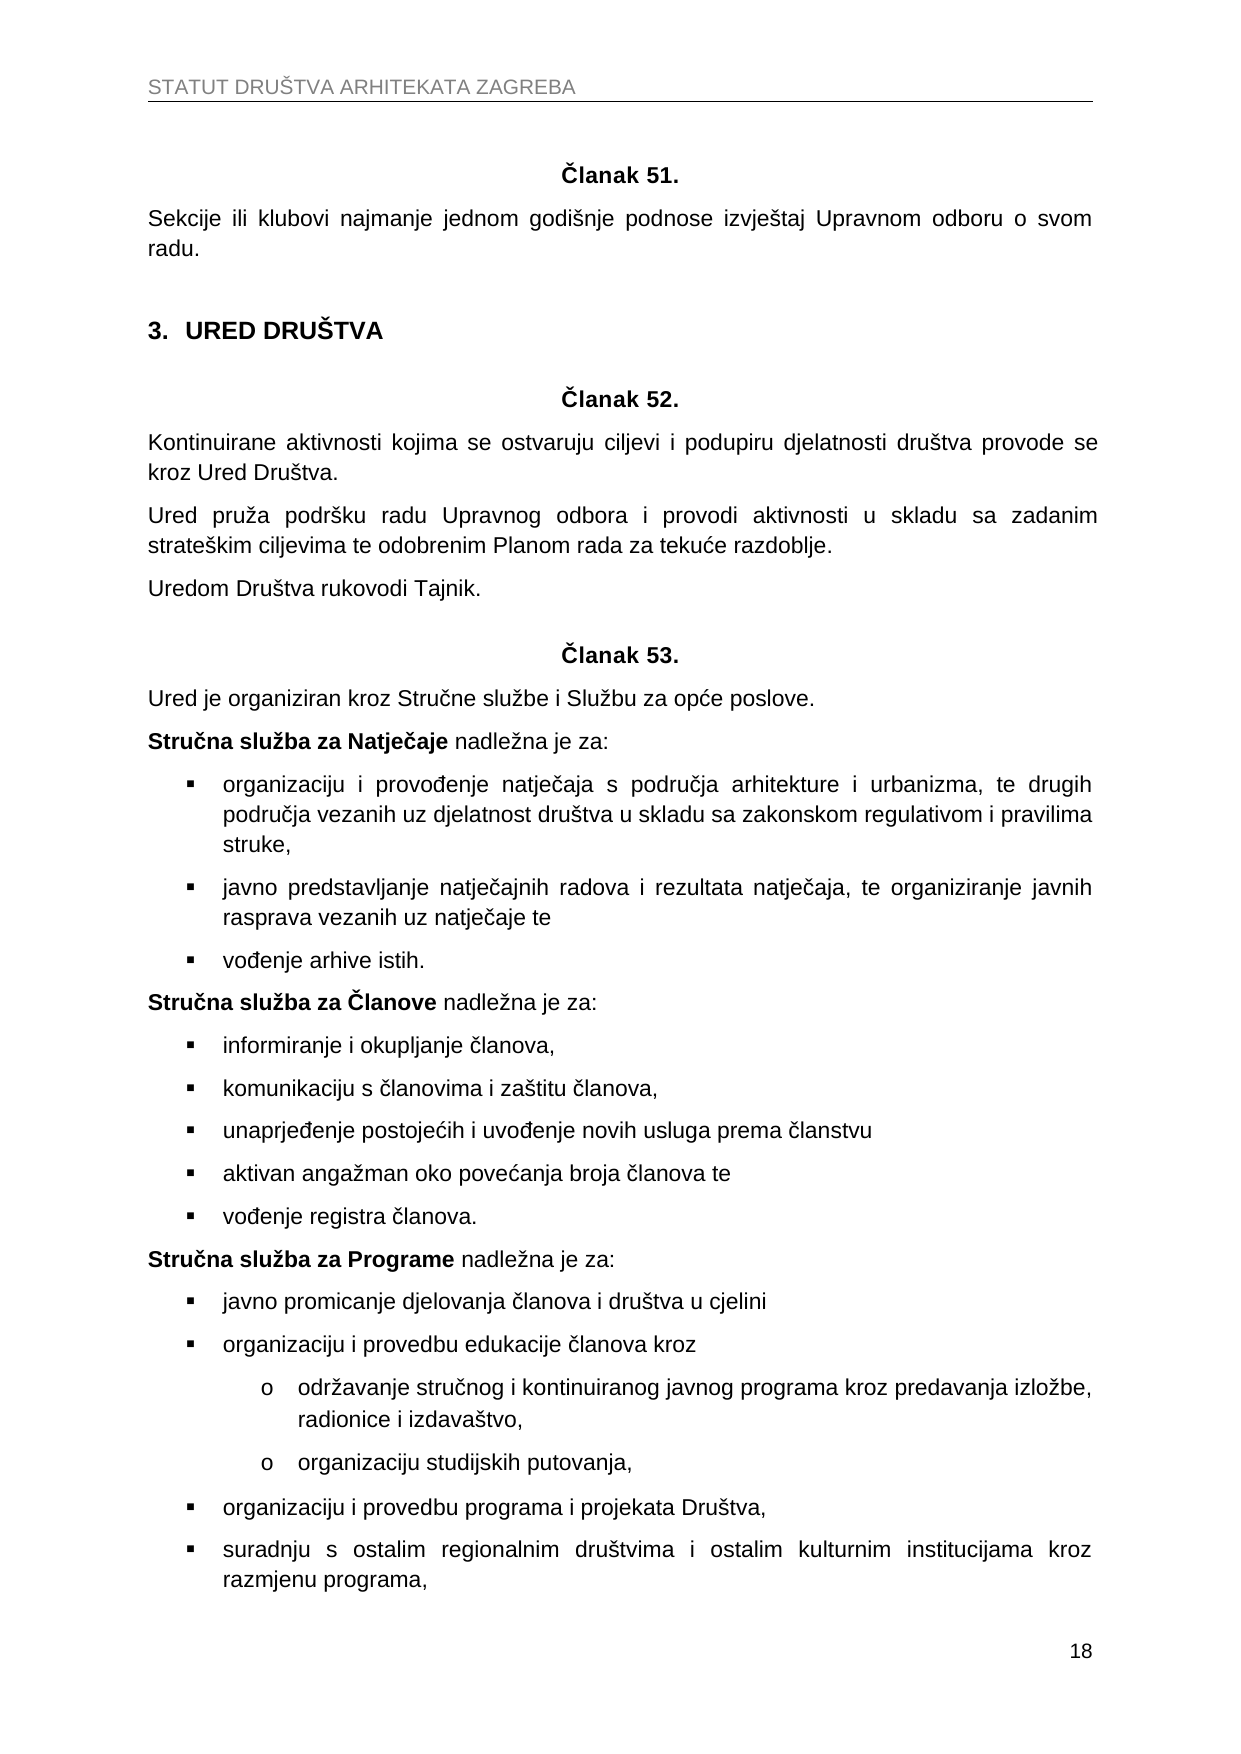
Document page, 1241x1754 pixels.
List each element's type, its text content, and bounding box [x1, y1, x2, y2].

list vođenje registra članova. [185, 1203, 1093, 1229]
list održavanje stručnog i kontinuiranog javnog programa kroz predavanja izložbe, radionice i izdavaštvo, [260, 1374, 1093, 1432]
subtitle Članak 53. [148, 642, 1093, 669]
list informiranje i okupljanje članova, [185, 1032, 1093, 1058]
list organizaciju i provedbu edukacije članova kroz [185, 1331, 1093, 1357]
list komunikaciju s članovima i zaštitu članova, [185, 1075, 1093, 1101]
text Stručna služba za Programe nadležna je za: [148, 1246, 1099, 1272]
list aktivan angažman oko povećanja broja članova te [185, 1160, 1093, 1186]
text Kontinuirane aktivnosti kojima se ostvaruju ciljevi i podupiru djelatnosti društva provode se kroz Ured Društva. [148, 429, 1099, 485]
text Uredom Društva rukovodi Tajnik. [148, 575, 1099, 601]
list suradnju s ostalim regionalnim društvima i ostalim kulturnim institucijama kroz razmjenu programa, [185, 1536, 1093, 1593]
list javno promicanje djelovanja članova i društva u cjelini [185, 1288, 1093, 1314]
subtitle Članak 51. [148, 162, 1093, 189]
text Stručna služba za Natječaje nadležna je za: [148, 728, 1099, 754]
subtitle URED DRUŠTVA [148, 316, 1093, 344]
list unaprjeđenje postojećih i uvođenje novih usluga prema članstvu [185, 1117, 1093, 1144]
subtitle Članak 52. [148, 386, 1093, 412]
text Sekcije ili klubovi najmanje jednom godišnje podnose izvještaj Upravnom odboru o svom radu. [148, 205, 1093, 262]
list javno predstavljanje natječajnih radova i rezultata natječaja, te organiziranje javnih rasprava vezanih uz natječaje te [185, 874, 1093, 930]
list organizaciju i provođenje natječaja s područja arhitekture i urbanizma, te drugih područja vezanih uz djelatnost društva u skladu sa zakonskom regulativom i pravilima struke, [185, 771, 1093, 857]
text Ured je organiziran kroz Stručne službe i Službu za opće poslove. [148, 685, 1099, 711]
text Ured pruža podršku radu Upravnog odbora i provodi aktivnosti u skladu sa zadanim strateškim ciljevima te odobrenim Planom rada za tekuće razdoblje. [148, 502, 1099, 558]
list organizaciju studijskih putovanja, [260, 1448, 1093, 1477]
text Stručna služba za Članove nadležna je za: [148, 989, 1099, 1016]
list vođenje arhive istih. [185, 947, 1093, 973]
list organizaciju i provedbu programa i projekata Društva, [185, 1493, 1093, 1520]
